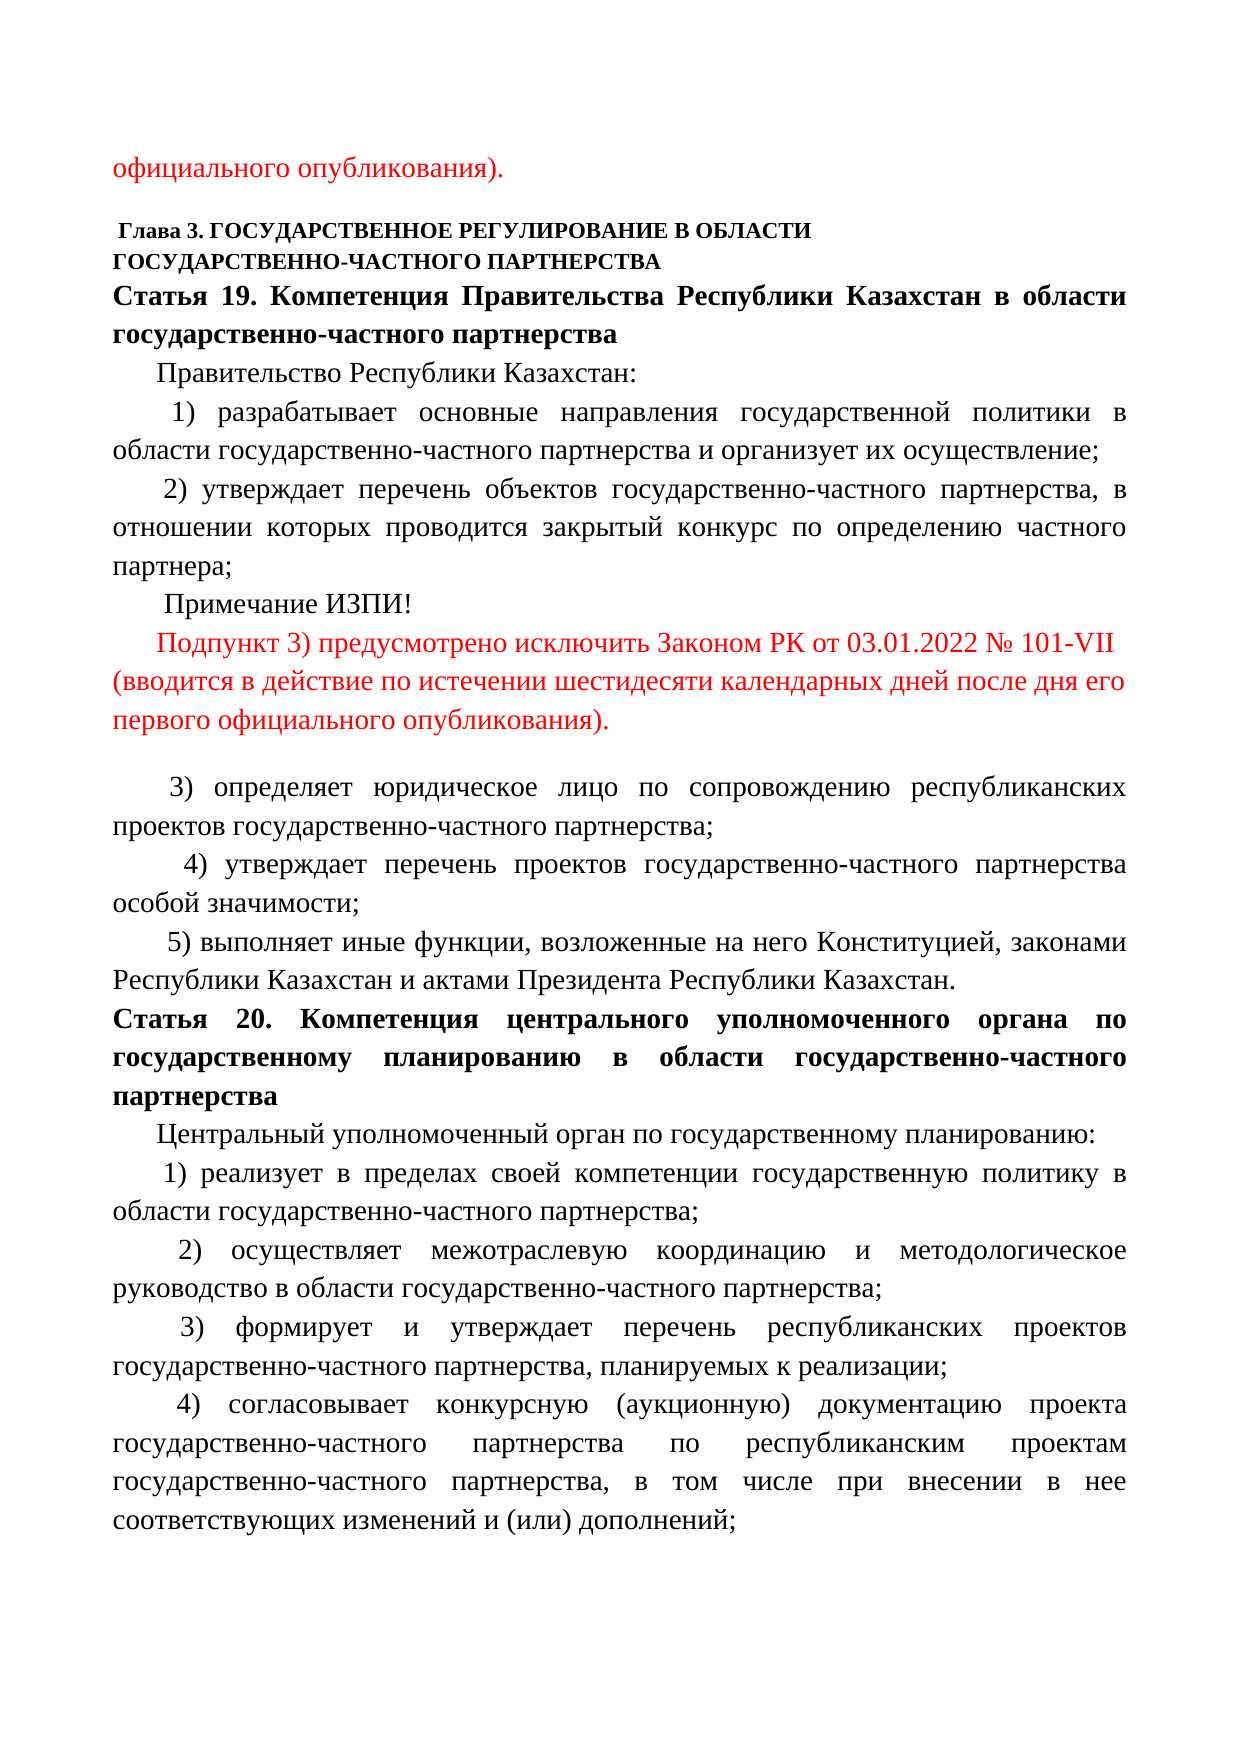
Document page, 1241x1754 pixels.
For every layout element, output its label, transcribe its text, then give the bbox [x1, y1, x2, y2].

text Статья 20. Компетенция центрального уполномоченного органа по государственному планированию в области государственно-частного партнерства [112, 1001, 1128, 1111]
text Подпункт 3) предусмотрено исключить Законом РК от 03.01.2022 № 101-VII (вводится в действие по истечении шестидесяти календарных дней после дня его первого официального опубликования). [112, 625, 1128, 766]
text 4) утверждает перечень проектов государственно-частного партнерства особой значимости; [112, 847, 1128, 919]
text 2) осуществляет межотраслевую координацию и методологическое руководство в области государственно-частного партнерства; [112, 1232, 1128, 1304]
text 2) утверждает перечень объектов государственно-частного партнерства, в отношении которых проводится закрытый конкурс по определению частного партнера; [112, 471, 1128, 581]
text Центральный уполномоченный орган по государственному планированию: [112, 1116, 1128, 1150]
text 5) выполняет иные функции, возложенные на него Конституцией, законами Республики Казахстан и актами Президента Республики Казахстан. [112, 924, 1128, 996]
text 4) согласовывает конкурсную (аукционную) документацию проекта государственно-частного партнерства по республиканским проектам государственно-частного партнерства, в том числе при внесении в нее соответствующих изменений и (или) дополнений; [112, 1386, 1128, 1535]
text Примечание ИЗПИ! [112, 586, 1128, 620]
text 3) определяет юридическое лицо по сопровождению республиканских проектов государственно-частного партнерства; [112, 769, 1128, 842]
text Статья 19. Компетенция Правительства Республики Казахстан в области государственно-частного партнерства [112, 278, 1128, 350]
text 1) разрабатывает основные направления государственной политики в области государственно-частного партнерства и организует их осуществление; [112, 394, 1128, 466]
text 1) реализует в пределах своей компетенции государственную политику в области государственно-частного партнерства; [112, 1155, 1128, 1227]
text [112, 150, 1128, 214]
text Правительство Республики Казахстан: [112, 355, 1128, 389]
text Глава 3. ГОСУДАРСТВЕННОЕ РЕГУЛИРОВАНИЕ В ОБЛАСТИ ГОСУДАРСТВЕННО-ЧАСТНОГО ПАРТНЕРСТВА [112, 218, 1128, 274]
text 3) формирует и утверждает перечень республиканских проектов государственно-частного партнерства, планируемых к реализации; [112, 1309, 1128, 1381]
